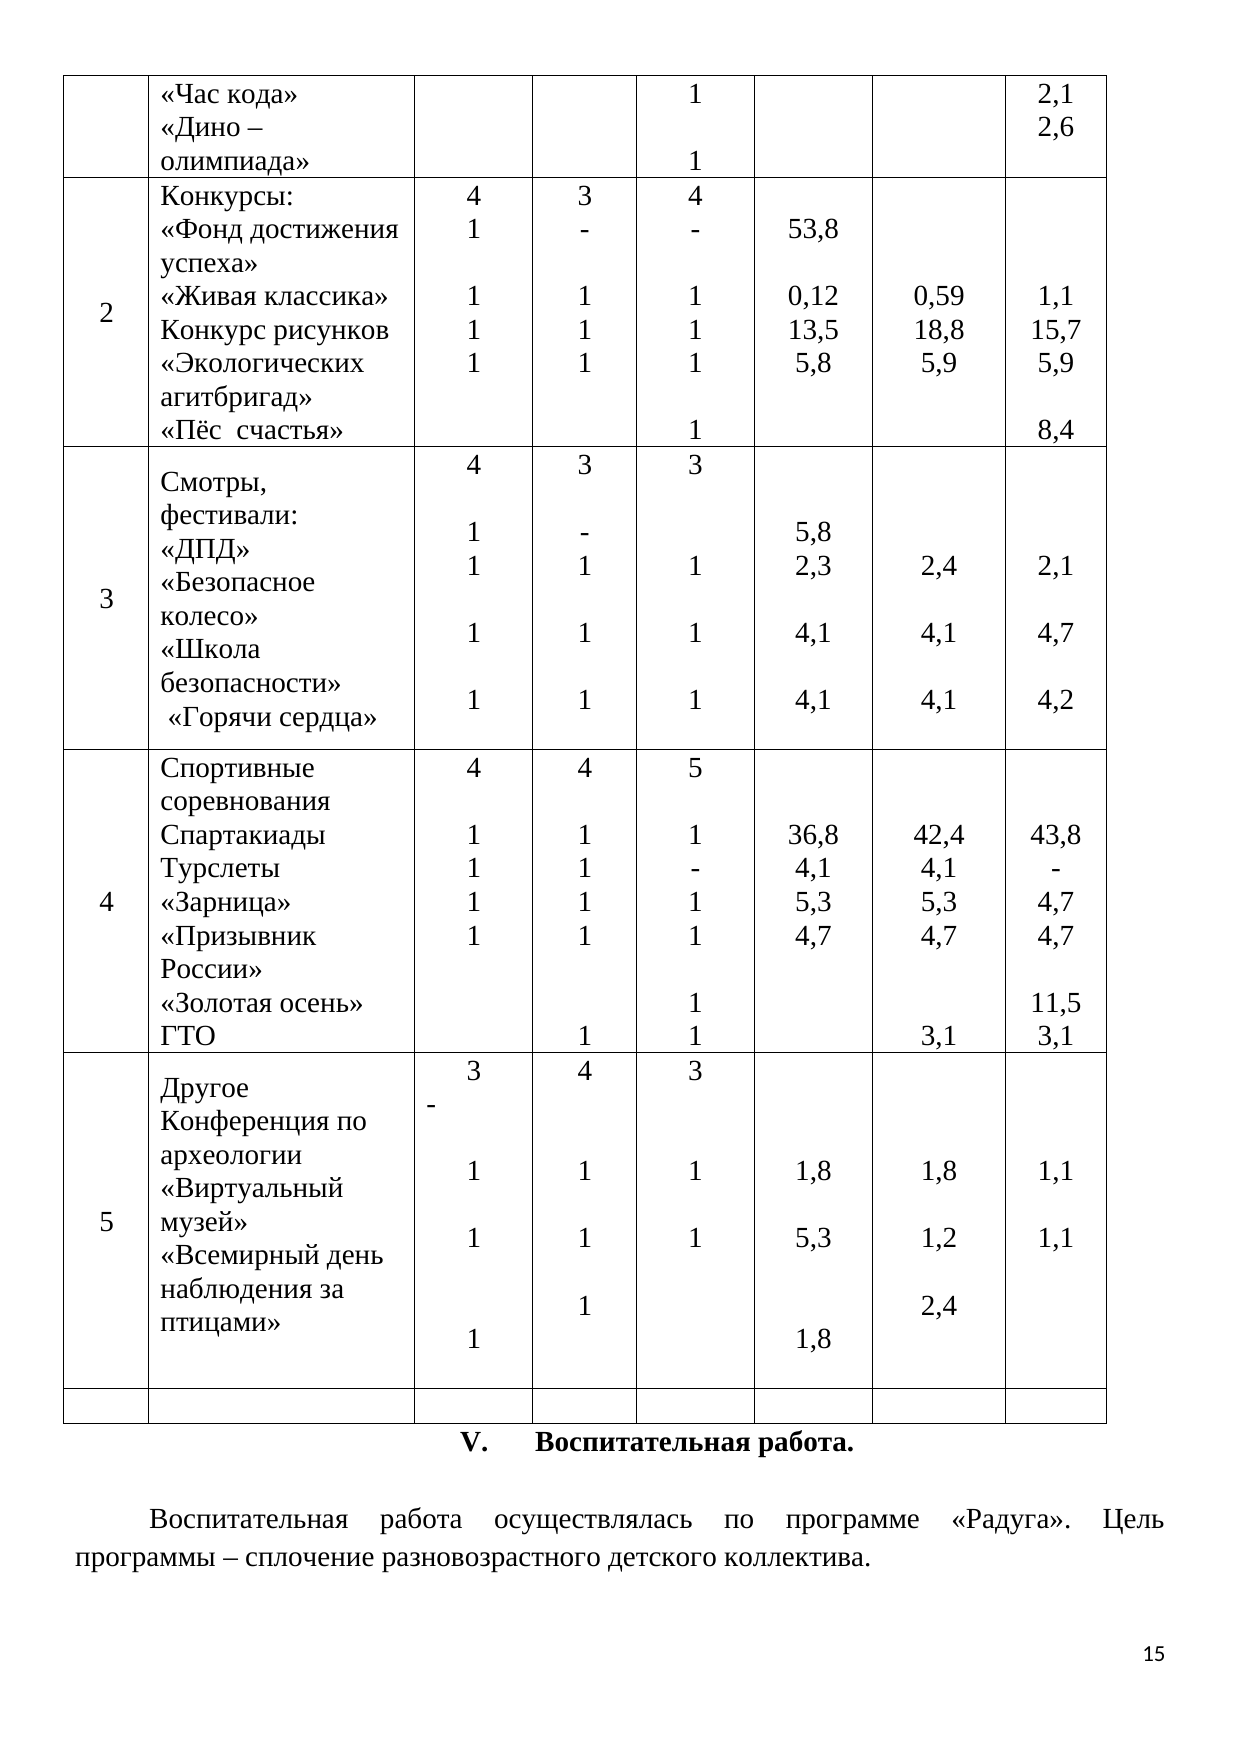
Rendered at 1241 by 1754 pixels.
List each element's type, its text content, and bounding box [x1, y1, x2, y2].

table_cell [755, 76, 872, 177]
table_cell [755, 1389, 872, 1423]
table_cell 0,59 18,8 5,9 [873, 178, 1005, 446]
table_cell [873, 1389, 1005, 1423]
table_cell 1,1 15,7 5,9 8,4 [1006, 178, 1106, 446]
table_cell [533, 1389, 636, 1423]
table_cell 3 [64, 447, 148, 749]
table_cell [149, 76, 414, 177]
table_cell [637, 1389, 754, 1423]
table_cell 4 [64, 750, 148, 1052]
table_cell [533, 76, 636, 177]
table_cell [637, 76, 754, 177]
table_cell 3 - 1 1 1 [533, 447, 636, 749]
table_cell Спортивные соревнования Спартакиады Турслеты «Зарница» «Призывник России» «Золотая осень» ГТО [149, 750, 414, 1052]
table_cell 3 1 1 1 [637, 447, 754, 749]
table_cell 5 1 - 1 1 1 1 [637, 750, 754, 1052]
table_cell 3 - 1 1 1 [415, 1053, 532, 1388]
table_cell 1,8 1,2 2,4 [873, 1053, 1005, 1388]
table_cell 1,8 5,3 1,8 [755, 1053, 872, 1388]
table_cell 3 - 1 1 1 [533, 178, 636, 446]
text Воспитательная работа осуществлялась по программе «Радуга». Цель программы – сплочение разновозрастного детского коллектива. [75, 1501, 1165, 1573]
table_cell 4 - 1 1 1 1 [637, 178, 754, 446]
table_cell 5,8 2,3 4,1 4,1 [755, 447, 872, 749]
table_cell 36,8 4,1 5,3 4,7 [755, 750, 872, 1052]
table_cell 2 [64, 178, 148, 446]
table_cell 4 1 1 1 [533, 1053, 636, 1388]
table_cell 5 [64, 1053, 148, 1388]
table_cell 4 1 1 1 1 [415, 178, 532, 446]
table_cell 4 1 1 1 1 1 [533, 750, 636, 1052]
table_cell Смотры, фестивали: «ДПД» «Безопасное колесо» «Школа безопасности» «Горячи сердца» [149, 447, 414, 749]
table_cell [1006, 76, 1106, 177]
table_cell 2,4 4,1 4,1 [873, 447, 1005, 749]
table_cell 42,4 4,1 5,3 4,7 3,1 [873, 750, 1005, 1052]
table_cell 1 [64, 76, 148, 177]
table_cell Конкурсы: «Фонд достижения успеха» «Живая классика» Конкурс рисунков «Экологических агитбригад» «Пёс счастья» [149, 178, 414, 446]
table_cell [415, 76, 532, 177]
table_cell 3 1 1 [637, 1053, 754, 1388]
table_cell 43,8 - 4,7 4,7 11,5 3,1 [1006, 750, 1106, 1052]
table_cell Другое Конференция по археологии «Виртуальный музей» «Всемирный день наблюдения за птицами» [149, 1053, 414, 1388]
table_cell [873, 76, 1005, 177]
table_cell 4 1 1 1 1 [415, 750, 532, 1052]
table_cell 2,1 4,7 4,2 [1006, 447, 1106, 749]
table_cell [1006, 1389, 1106, 1423]
table_cell 53,8 0,12 13,5 5,8 [755, 178, 872, 446]
table_cell 1,1 1,1 [1006, 1053, 1106, 1388]
table_cell [415, 1389, 532, 1423]
table_cell 4 1 1 1 1 [415, 447, 532, 749]
list Воспитательная работа. [149, 1424, 1165, 1457]
table_cell [149, 1389, 414, 1423]
table_cell [64, 1389, 148, 1423]
